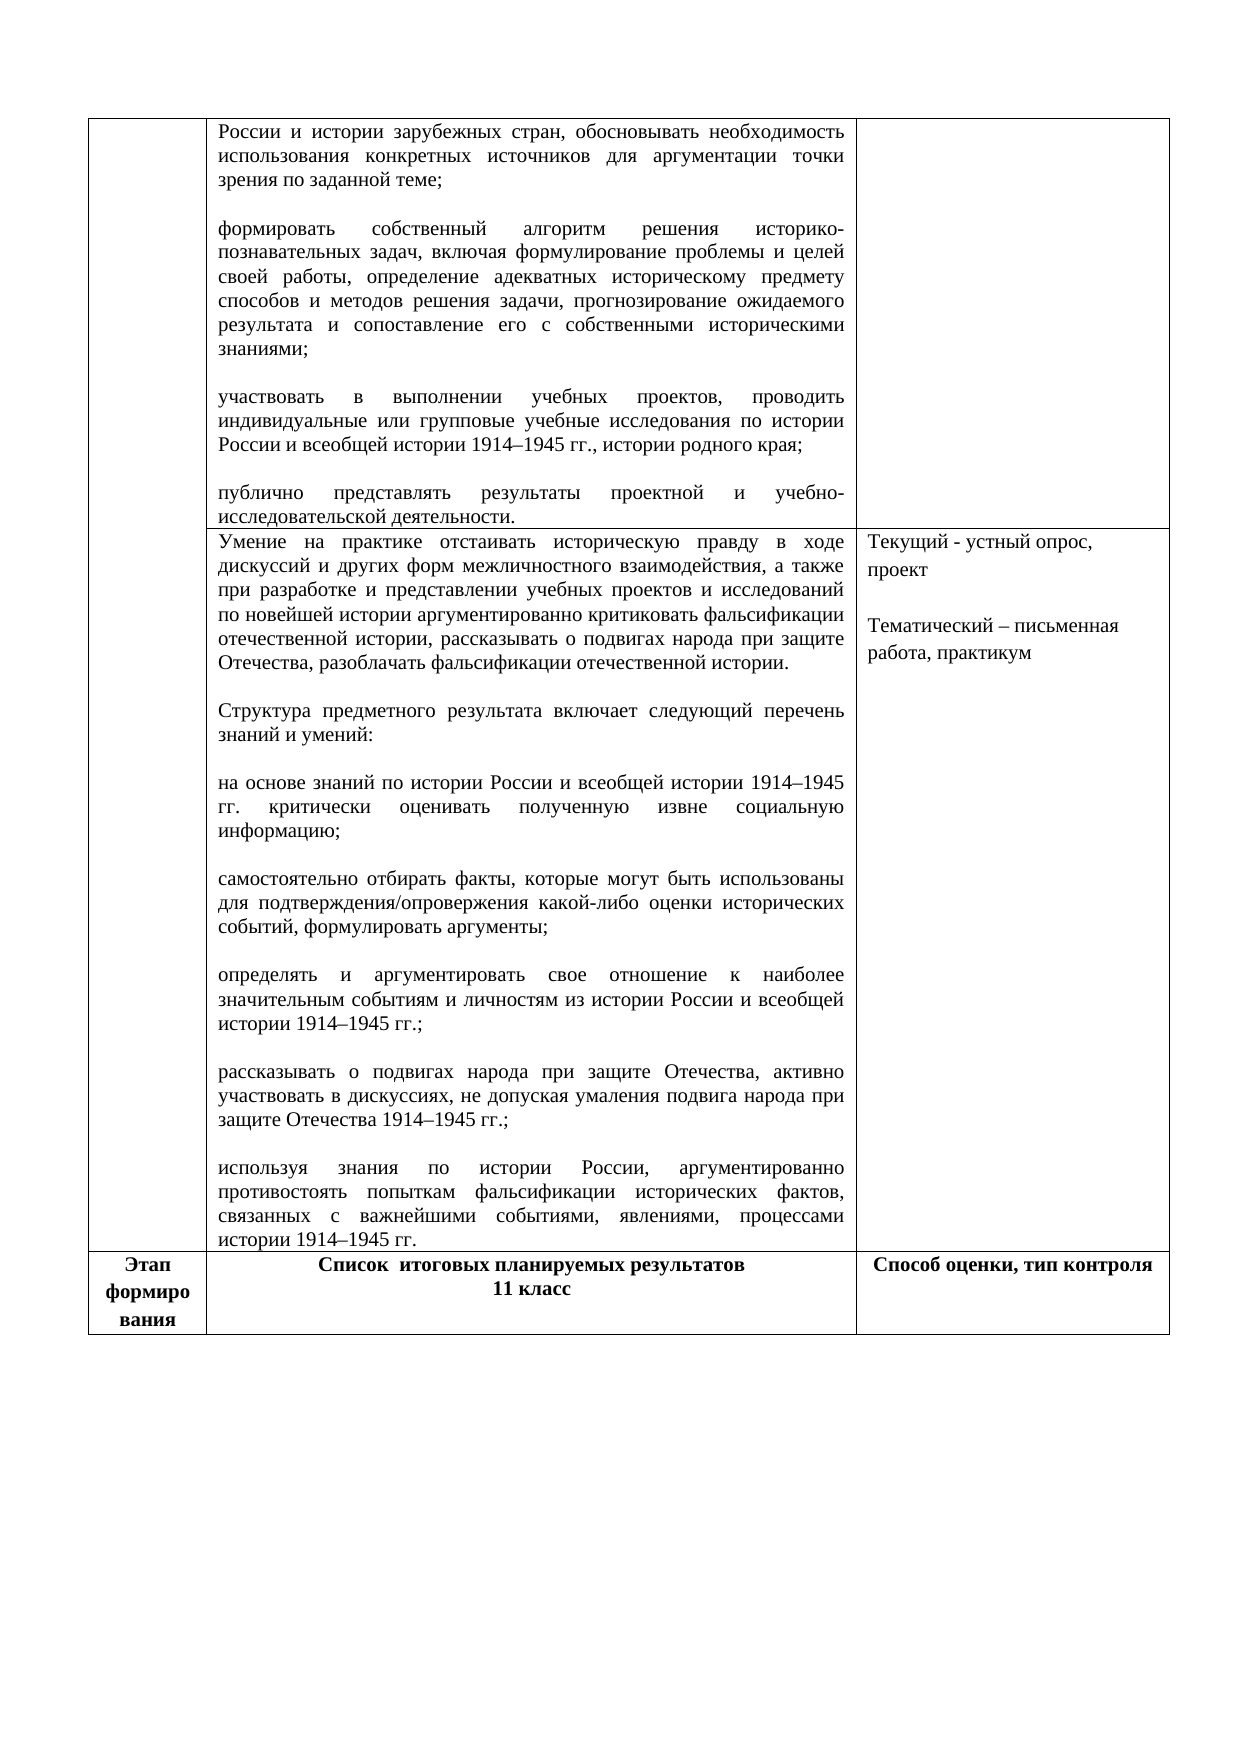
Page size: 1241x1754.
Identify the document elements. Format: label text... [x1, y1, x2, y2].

table_cell Список итоговых планируемых результатов 11 класс [207, 1252, 856, 1334]
table_cell Умение на практике отстаивать историческую правду в ходе дискуссий и других форм межличностного взаимодействия, а также при разработке и представлении учебных проектов и исследований по новейшей истории аргументированно критиковать фальсификации отечественной истории, рассказывать о подвигах народа при защите Отечества, разоблачать фальсификации отечественной истории. Структура предметного результата включает следующий перечень знаний и умений: на основе знаний по истории России и всеобщей истории 1914–1945 гг. критически оценивать полученную извне социальную информацию; самостоятельно отбирать факты, которые могут быть использованы для подтверждения/опровержения какой-либо оценки исторических событий, формулировать аргументы; определять и аргументировать свое отношение к наиболее значительным событиям и личностям из истории России и всеобщей истории 1914–1945 гг.; рассказывать о подвигах народа при защите Отечества, активно участвовать в дискуссиях, не допуская умаления подвига народа при защите Отечества 1914–1945 гг.; используя знания по истории России, аргументированно противостоять попыткам фальсификации исторических фактов, связанных с важнейшими событиями, явлениями, процессами истории 1914–1945 гг. [207, 529, 856, 1251]
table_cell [207, 119, 856, 528]
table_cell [857, 119, 1169, 528]
table_cell Этап формирования [89, 1252, 206, 1334]
table_cell Способ оценки, тип контроля [857, 1252, 1169, 1334]
table_cell Текущий - устный опрос, проект Тематический – письменная работа, практикум [857, 529, 1169, 1251]
